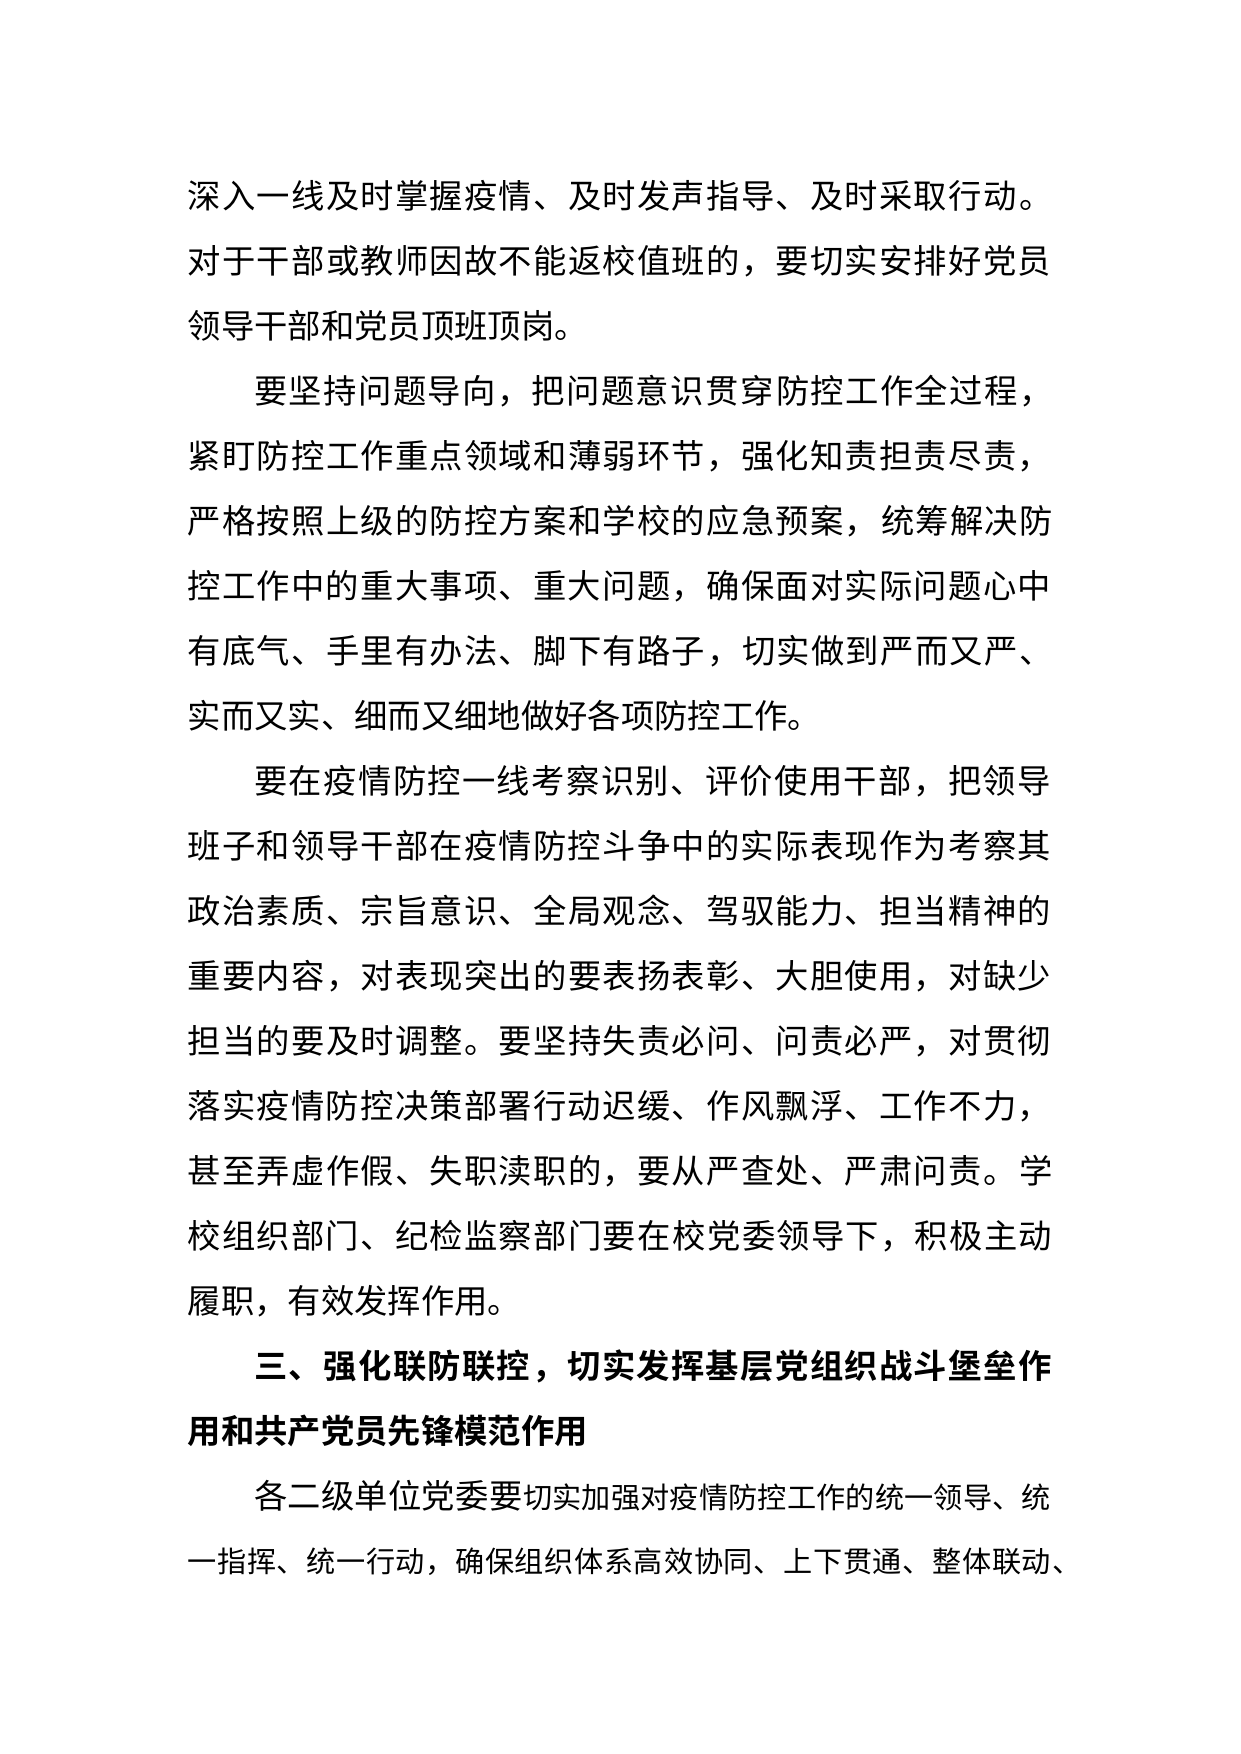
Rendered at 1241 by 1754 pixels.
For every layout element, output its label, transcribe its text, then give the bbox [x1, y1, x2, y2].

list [187, 1462, 1053, 1592]
list 三、强化联防联控，切实发挥基层党组织战斗堡垒作用和共产党员先锋模范作用 [187, 1332, 1053, 1462]
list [187, 162, 1053, 357]
list 要坚持问题导向，把问题意识贯穿防控工作全过程，紧盯防控工作重点领域和薄弱环节，强化知责担责尽责，严格按照上级的防控方案和学校的应急预案，统筹解决防控工作中的重大事项、重大问题，确保面对实际问题心中有底气、手里有办法、脚下有路子，切实做到严而又严、实而又实、细而又细地做好各项防控工作。 [187, 357, 1053, 747]
list 要在疫情防控一线考察识别、评价使用干部，把领导班子和领导干部在疫情防控斗争中的实际表现作为考察其政治素质、宗旨意识、全局观念、驾驭能力、担当精神的重要内容，对表现突出的要表扬表彰、大胆使用，对缺少担当的要及时调整。要坚持失责必问、问责必严，对贯彻落实疫情防控决策部署行动迟缓、作风飘浮、工作不力，甚至弄虚作假、失职渎职的，要从严查处、严肃问责。学校组织部门、纪检监察部门要在校党委领导下，积极主动履职，有效发挥作用。 [187, 747, 1053, 1332]
